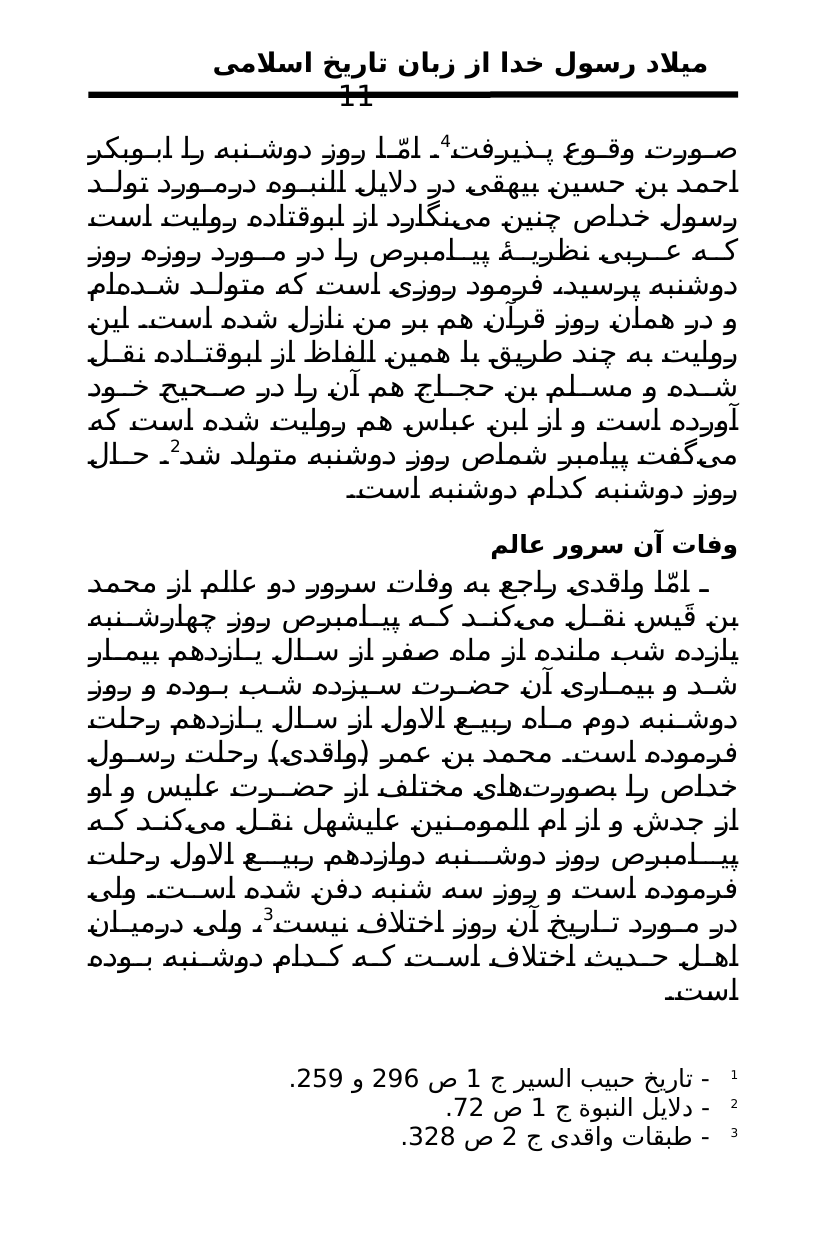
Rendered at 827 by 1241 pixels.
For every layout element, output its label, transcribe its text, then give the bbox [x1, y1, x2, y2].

text وفات آن سرور عالم [89, 530, 738, 559]
text ـ امّا واقدی راجع به وفات سرور دو عالم از محمد بن قَیس نقل می‌کند که پیامبرص روز چهارشنبه یازده شب مانده از ماه صفر از سال یازدهم بیمار شد و بیماری آن حضرت سیزده شب بوده و روز دوشنبه دوم ماه ربیع الاول از سال یازدهم رحلت فرموده است. محمد بن عمر (واقدی) رحلت رسول خداص را بصورت‌های مختلف از حضرت علیس و او از جدش و از ام المومنین عایشهل نقل می‌کند که پیامبرص روز دوشنبه دوازدهم ربیع الاول رحلت فرموده است و روز سه شنبه دفن شده است. ولی در مورد تاریخ آن روز اختلاف نیست، ولی درمیان اهل حدیث اختلاف است که کدام دوشنبه بوده است. [89, 566, 738, 1007]
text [89, 132, 738, 505]
